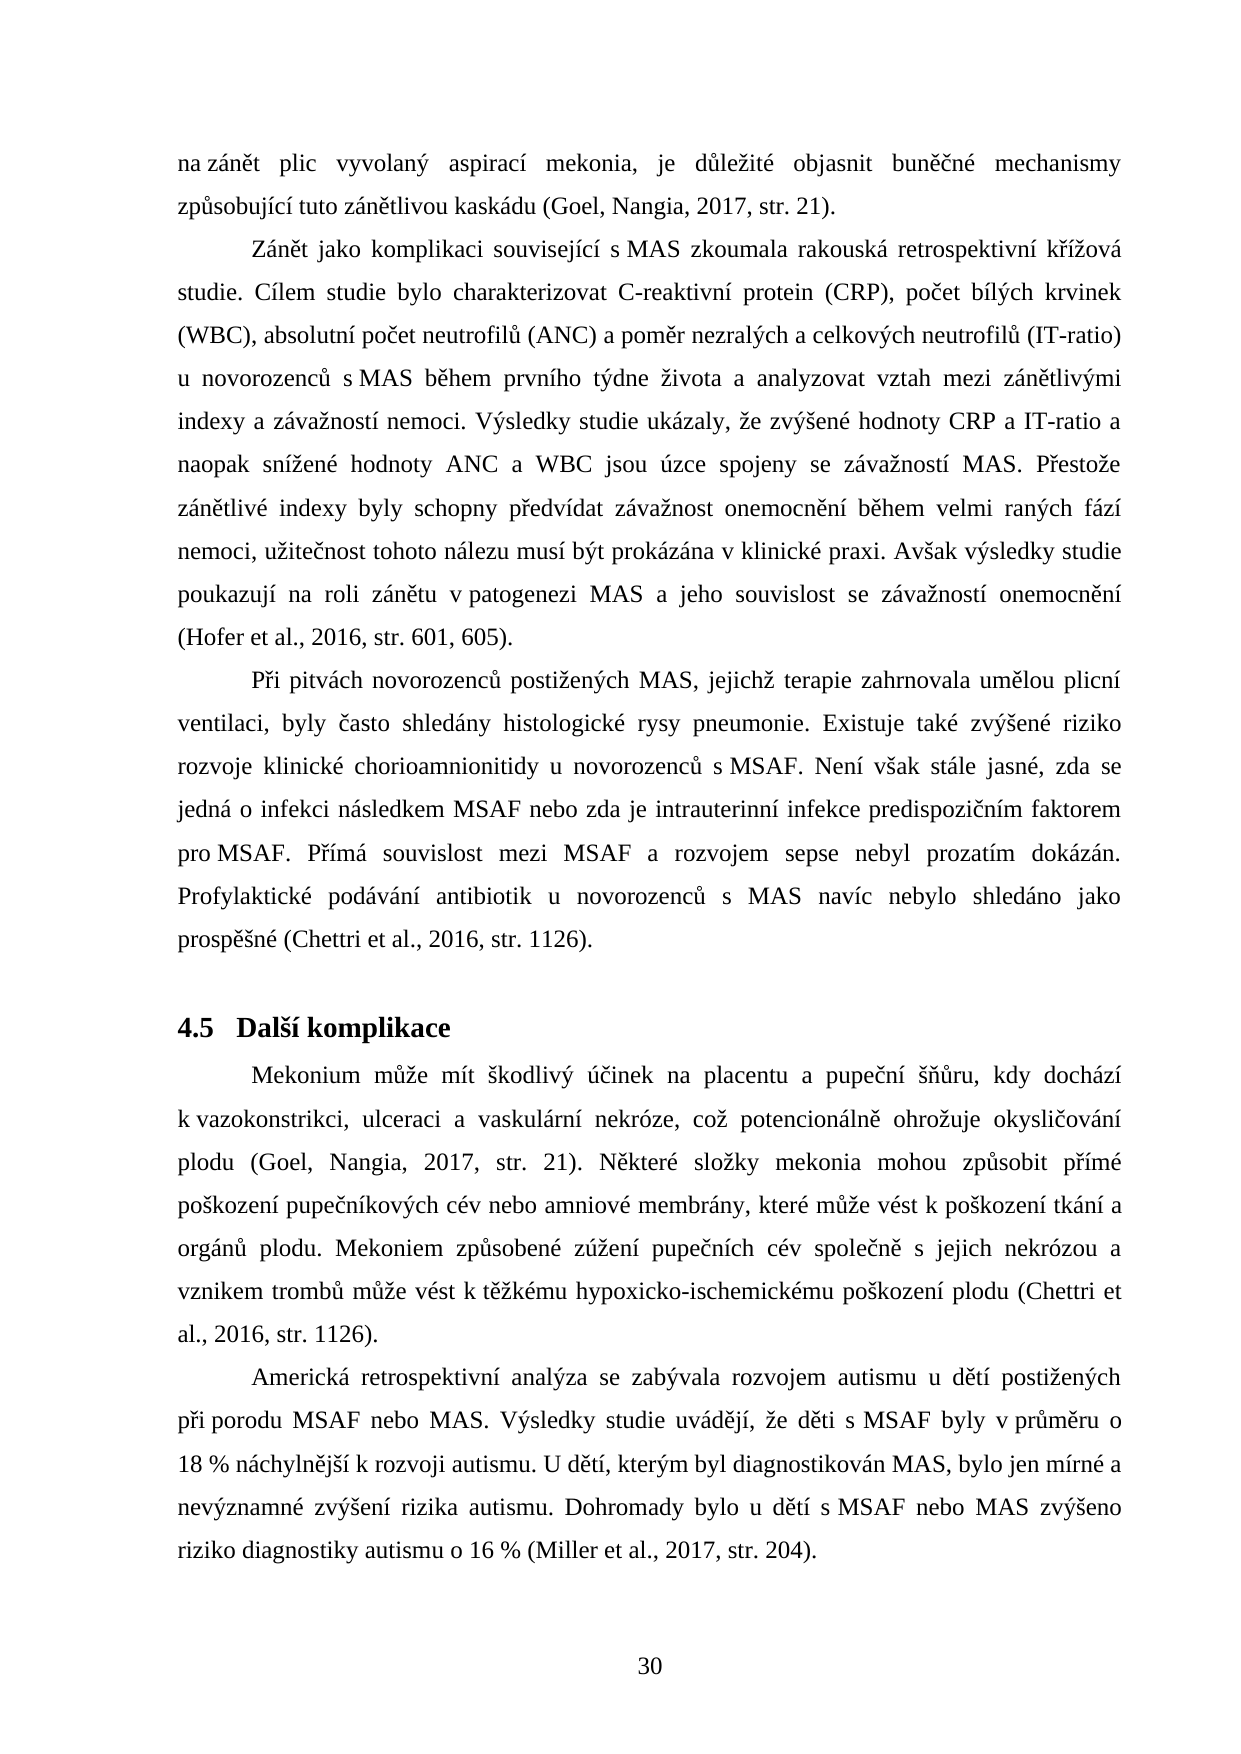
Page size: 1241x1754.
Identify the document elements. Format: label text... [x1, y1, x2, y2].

text Americká retrospektivní analýza se zabývala rozvojem autismu u dětí postižených při porodu MSAF nebo MAS. Výsledky studie uvádějí, že děti s MSAF byly v průměru o 18 % náchylnější k rozvoji autismu. U dětí, kterým byl diagnostikován MAS, bylo jen mírné a nevýznamné zvýšení rizika autismu. Dohromady bylo u dětí s MSAF nebo MAS zvýšeno riziko diagnostiky autismu o 16 % (Miller et al., 2017, str. 204). [177, 1362, 1122, 1564]
text Při pitvách novorozenců postižených MAS, jejichž terapie zahrnovala umělou plicní ventilaci, byly často shledány histologické rysy pneumonie. Existuje také zvýšené riziko rozvoje klinické chorioamnionitidy u novorozenců s MSAF. Není však stále jasné, zda se jedná o infekci následkem MSAF nebo zda je intrauterinní infekce predispozičním faktorem pro MSAF. Přímá souvislost mezi MSAF a rozvojem sepse nebyl prozatím dokázán. Profylaktické podávání antibiotik u novorozenců s MAS navíc nebylo shledáno jako prospěšné (Chettri et al., 2016, str. 1126). [177, 665, 1122, 953]
text Zánět jako komplikaci související s MAS zkoumala rakouská retrospektivní křížová studie. Cílem studie bylo charakterizovat C-reaktivní protein (CRP), počet bílých krvinek (WBC), absolutní počet neutrofilů (ANC) a poměr nezralých a celkových neutrofilů (IT-ratio) u novorozenců s MAS během prvního týdne života a analyzovat vztah mezi zánětlivými indexy a závažností nemoci. Výsledky studie ukázaly, že zvýšené hodnoty CRP a IT-ratio a naopak snížené hodnoty ANC a WBC jsou úzce spojeny se závažností MAS. Přestože zánětlivé indexy byly schopny předvídat závažnost onemocnění během velmi raných fází nemoci, užitečnost tohoto nálezu musí být prokázána v klinické praxi. Avšak výsledky studie poukazují na roli zánětu v patogenezi MAS a jeho souvislost se závažností onemocnění (Hofer et al., 2016, str. 601, 605). [177, 234, 1122, 651]
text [177, 148, 1122, 219]
text Mekonium může mít škodlivý účinek na placentu a pupeční šňůru, kdy dochází k vazokonstrikci, ulceraci a vaskulární nekróze, což potencionálně ohrožuje okysličování plodu (Goel, Nangia, 2017, str. 21). Některé složky mekonia mohou způsobit přímé poškození pupečníkových cév nebo amniové membrány, které může vést k poškození tkání a orgánů plodu. Mekoniem způsobené zúžení pupečních cév společně s jejich nekrózou a vznikem trombů může vést k těžkému hypoxicko-ischemickému poškození plodu (Chettri et al., 2016, str. 1126). [177, 1061, 1122, 1348]
subtitle Další komplikace [177, 1010, 1122, 1044]
